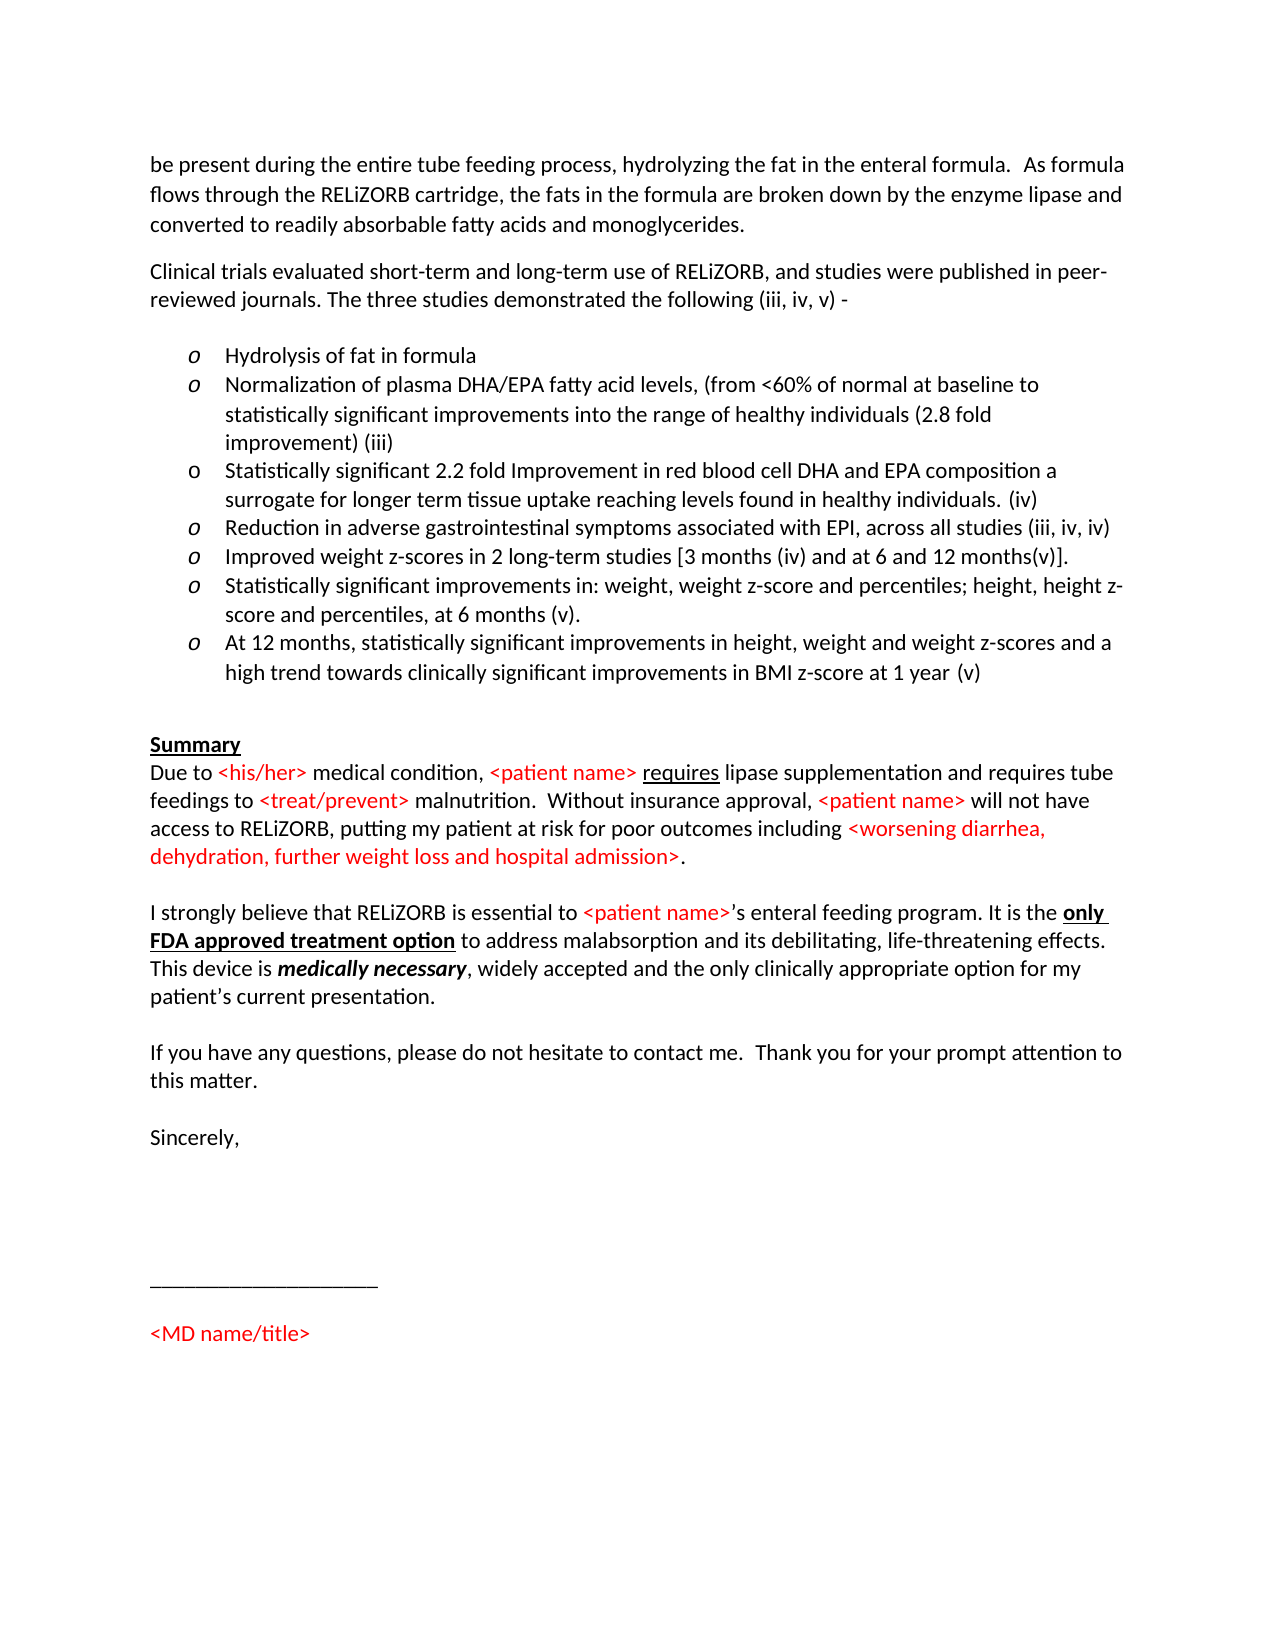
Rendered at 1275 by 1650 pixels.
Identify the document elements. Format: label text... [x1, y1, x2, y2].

text Clinical trials evaluated short-term and long-term use of RELiZORB, and studies were published in peer-reviewed journals. The three studies demonstrated the following (iii, iv, v) - [150, 257, 1125, 313]
text Due to <his/her> medical condition, <patient name> requires lipase supplementation and requires tube feedings to <treat/prevent> malnutrition. Without insurance approval, <patient name> will not have access to RELiZORB, putting my patient at risk for poor outcomes including <worsening diarrhea, dehydration, further weight loss and hospital admission>. [150, 758, 1125, 870]
list Improved weight z-scores in 2 long-term studies [3 months (iv) and at 6 and 12 months(v)]. [187, 542, 1125, 571]
list At 12 months, statistically significant improvements in height, weight and weight z-scores and a high trend towards clinically significant improvements in BMI z-score at 1 year (v) [187, 628, 1125, 686]
text <MD name/title> [150, 1319, 1125, 1347]
list Reduction in adverse gastrointestinal symptoms associated with EPI, across all studies (iii, iv, iv) [187, 513, 1125, 542]
list Normalization of plasma DHA/EPA fatty acid levels, (from <60% of normal at baseline to statistically significant improvements into the range of healthy individuals (2.8 fold improvement) (iii) [187, 371, 1125, 456]
list Statistically significant improvements in: weight, weight z-score and percentiles; height, height z-score and percentiles, at 6 months (v). [187, 571, 1125, 628]
text ____________________ [150, 1263, 1125, 1291]
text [150, 150, 1125, 238]
text Sincerely, [150, 1123, 1125, 1151]
text I strongly believe that RELiZORB is essential to <patient name>’s enteral feeding program. It is the only FDA approved treatment option to address malabsorption and its debilitating, life-threatening effects. This device is medically necessary, widely accepted and the only clinically appropriate option for my patient’s current presentation. [150, 898, 1125, 1011]
list Statistically significant 2.2 fold Improvement in red blood cell DHA and EPA composition a surrogate for longer term tissue uptake reaching levels found in healthy individuals. (iv) [187, 456, 1125, 513]
list Hydrolysis of fat in formula [187, 341, 1125, 371]
text Summary [150, 730, 1125, 758]
text If you have any questions, please do not hesitate to contact me. Thank you for your prompt attention to this matter. [150, 1038, 1125, 1094]
